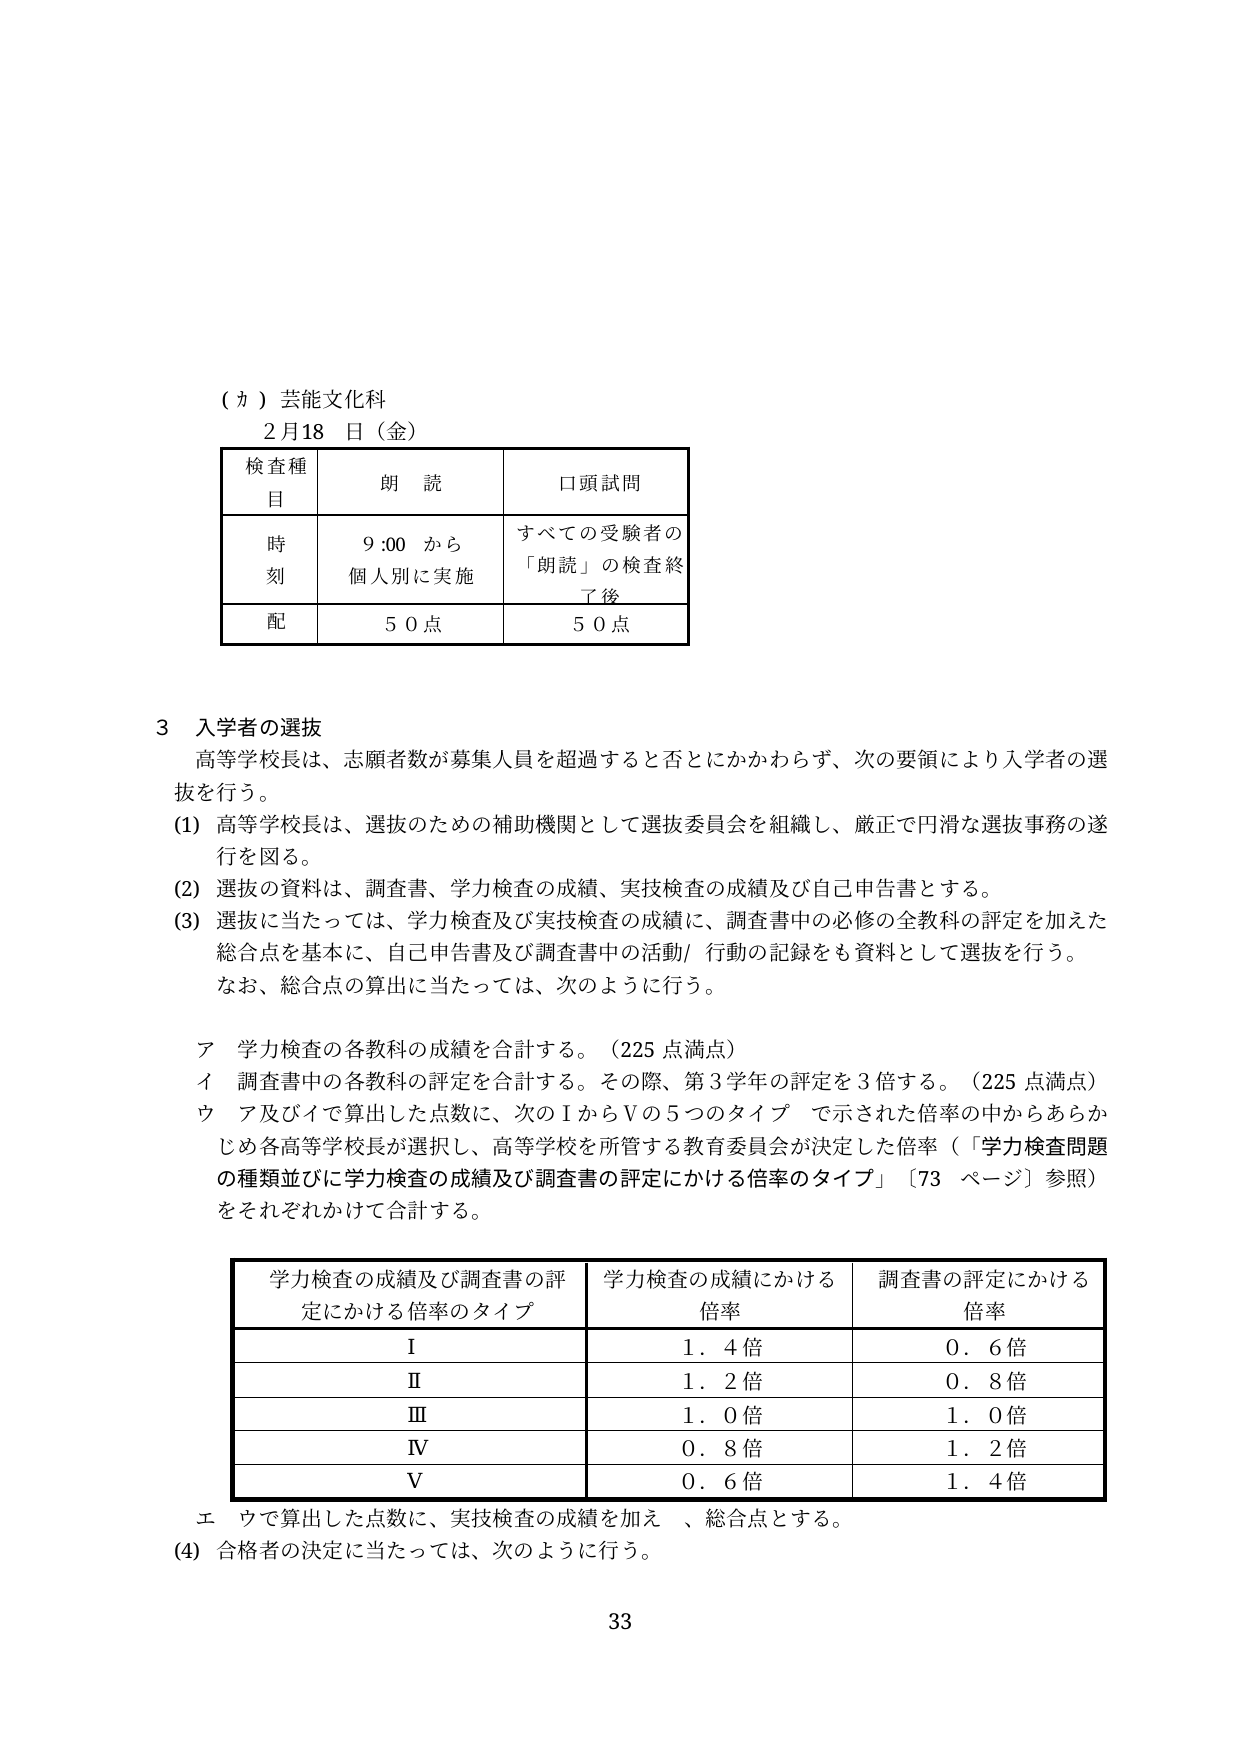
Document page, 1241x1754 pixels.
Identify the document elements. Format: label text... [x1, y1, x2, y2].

table_cell 配 点 [223, 605, 317, 643]
table_header 学力検査の成績にかける 倍率 [588, 1262, 852, 1327]
table_cell Ⅴ [235, 1465, 585, 1497]
table_cell １．０倍 [588, 1398, 852, 1430]
text ア 学力検査の各教科の成績を合計する。（225点満点） [195, 1032, 1109, 1064]
table_cell ０．６倍 [588, 1465, 852, 1497]
text (3) 選抜に当たっては、学力検査及び実技検査の成績に、調査書中の必修の全教科の評定を加えた総合点を基本に、自己申告書及び調査書中の活動/行動の記録をも資料として選抜を行う。 [174, 904, 1109, 968]
text ３ 入学者の選抜 [151, 711, 1109, 743]
table_cell ０．８倍 [853, 1363, 1103, 1397]
text (2) 選抜の資料は、調査書、学力検査の成績、実技検査の成績及び自己申告書とする。 [174, 871, 1109, 904]
table_cell ０．８倍 [588, 1431, 852, 1464]
table_cell Ⅰ [235, 1330, 585, 1362]
text ウ ア及びイで算出した点数に、次のⅠからⅤの５つのタイプで示された倍率の中からあらかじめ各高等学校長が選択し、高等学校を所管する教育委員会が決定した倍率（「学力検査問題の種類並びに学力検査の成績及び調査書の評定にかける倍率のタイプ」〔73ページ〕参照）をそれぞれかけて合計する。 [195, 1097, 1109, 1226]
text なお、総合点の算出に当たっては、次のように行う。 [174, 968, 1109, 1000]
table_cell Ⅲ [235, 1398, 585, 1430]
table_cell Ⅱ [235, 1363, 585, 1397]
table_header 朗 読 [318, 450, 503, 514]
table_cell すべての受験者の 「朗読」の検査終了後 から個人別に実施 [504, 516, 687, 603]
text (4) 合格者の決定に当たっては、次のように行う。 [174, 1534, 1109, 1566]
text 高等学校長は、志願者数が募集人員を超過すると否とにかかわらず、次の要領により入学者の選抜を行う。 [151, 743, 1109, 807]
table_cell １．０倍 [853, 1398, 1103, 1430]
table_cell １．４倍 [853, 1465, 1103, 1497]
table_cell １．２倍 [853, 1431, 1103, 1464]
table_cell 時 刻 [223, 516, 317, 603]
text エ ウで算出した点数に、実技検査の成績を加え、総合点とする。 [195, 1502, 1109, 1534]
table_cell １．４倍 [588, 1330, 852, 1362]
table_header 口頭試問 [504, 450, 687, 514]
text (ｶ) 芸能文化科 [131, 382, 1109, 414]
table_cell Ⅳ [235, 1431, 585, 1464]
text イ 調査書中の各教科の評定を合計する。その際、第３学年の評定を３倍する。（225点満点） [195, 1064, 1109, 1097]
text ２月18日（金） [153, 414, 1109, 447]
table_header 学力検査の成績及び調査書の評定にかける倍率のタイプ [235, 1262, 587, 1327]
table_header 調査書の評定にかける 倍率 [853, 1262, 1103, 1327]
table_cell １．２倍 [588, 1363, 852, 1397]
table_header 検査種目 [223, 450, 317, 514]
table_cell ５０点 [318, 605, 503, 643]
table_cell ５０点 [504, 605, 687, 643]
table_cell ０．６倍 [853, 1330, 1103, 1362]
text (1) 高等学校長は、選抜のための補助機関として選抜委員会を組織し、厳正で円滑な選抜事務の遂行を図る。 [174, 807, 1109, 871]
table_cell ９:00から 個人別に実施 [318, 516, 503, 603]
